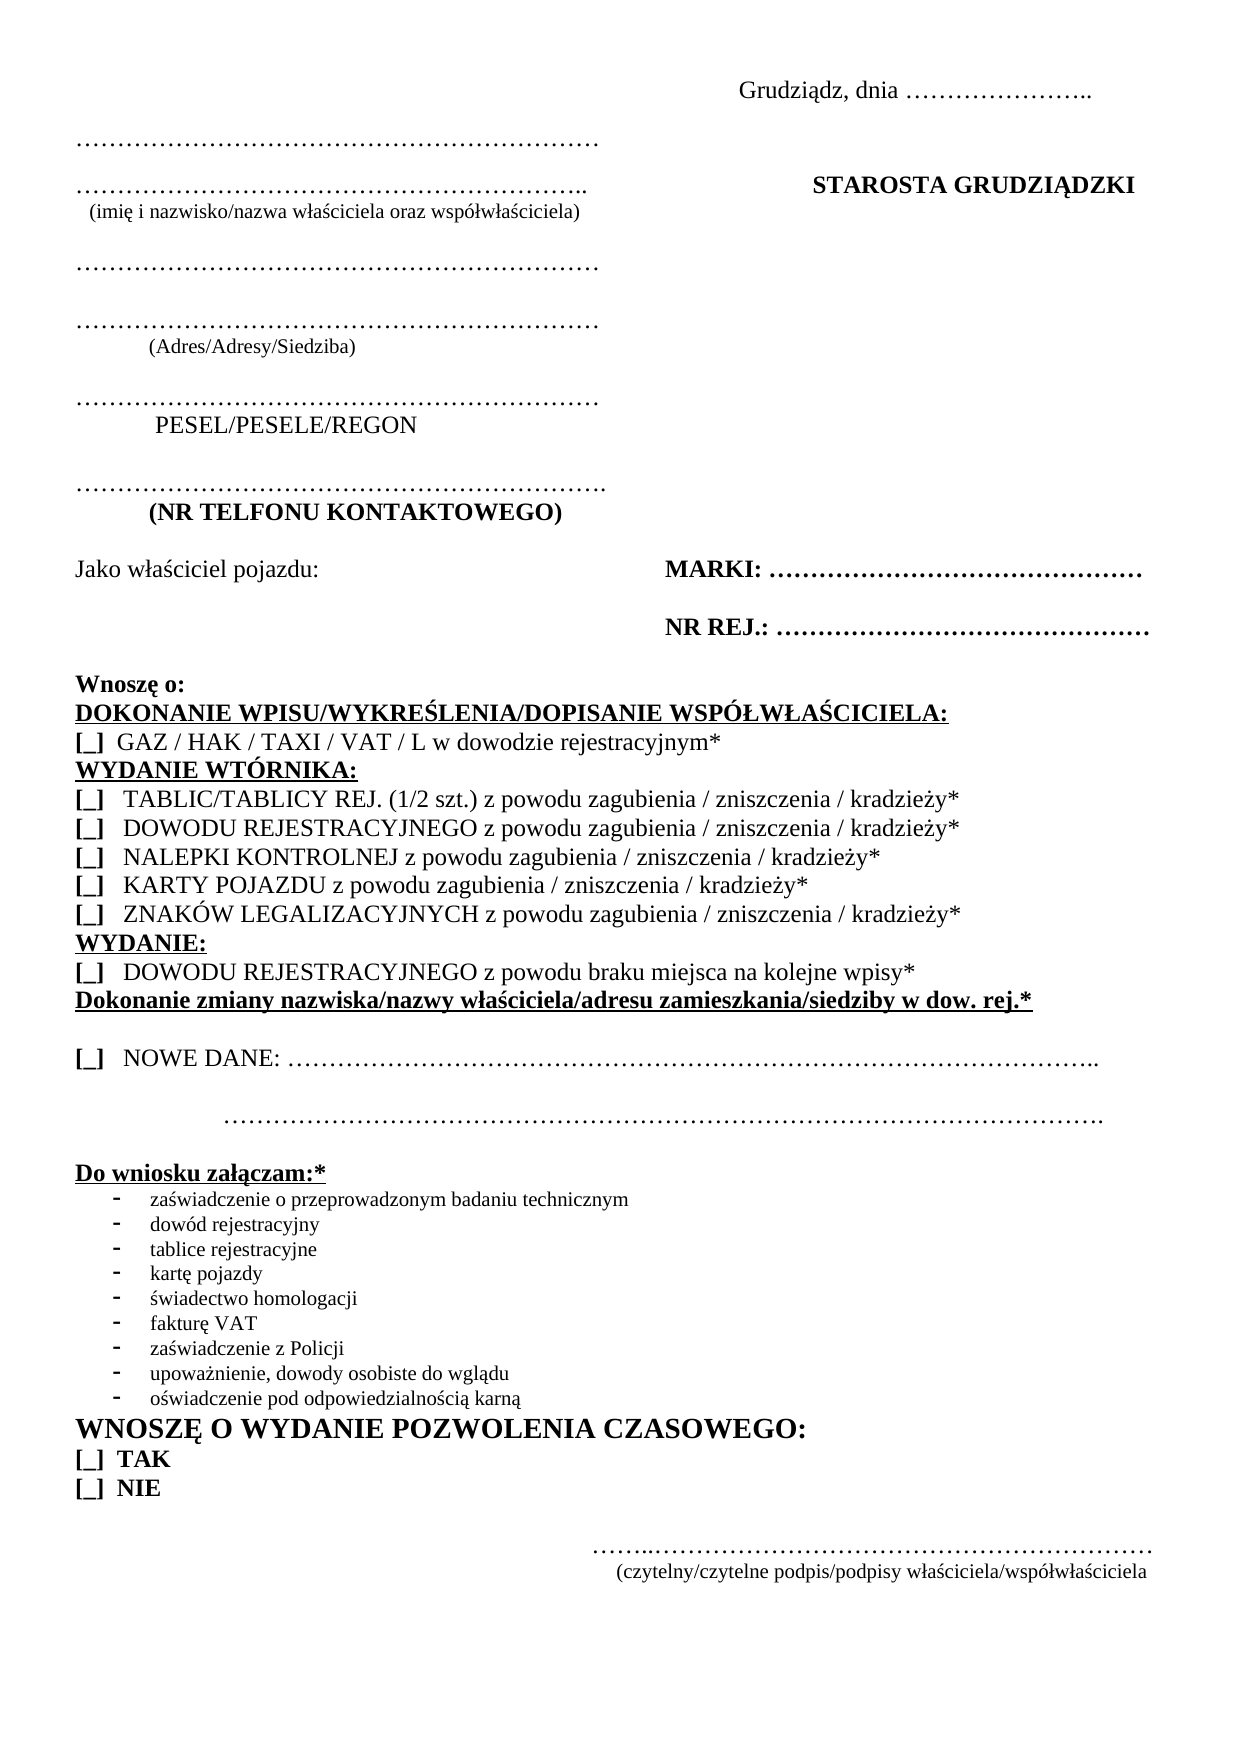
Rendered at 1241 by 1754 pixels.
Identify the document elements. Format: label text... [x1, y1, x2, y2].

text (czytelny/czytelne podpis/podpisy właściciela/współwłaściciela [75, 1559, 1165, 1583]
text Dokonanie zmiany nazwiska/nazwy właściciela/adresu zamieszkania/siedziby w dow. rej.* [75, 985, 1165, 1014]
text ……………………………………………………… [75, 123, 1165, 151]
text [_] DOWODU REJESTRACYJNEGO z powodu zagubienia / zniszczenia / kradzieży* [75, 813, 1165, 842]
text [_] DOWODU REJESTRACYJNEGO z powodu braku miejsca na kolejne wpisy* [75, 957, 1165, 985]
text ……………………………………………………………………………………………. [75, 1100, 1165, 1129]
text [_] TAK [75, 1444, 1165, 1473]
text (NR TELFONU KONTAKTOWEGO) [75, 497, 1165, 525]
text ……………………………………………………… [75, 247, 1165, 276]
text [_] NALEPKI KONTROLNEJ z powodu zagubienia / zniszczenia / kradzieży* [75, 842, 1165, 870]
list dowód rejestracyjny [112, 1212, 1165, 1236]
text ……………………………………………………… [75, 305, 1165, 333]
text [_] TABLIC/TABLICY REJ. (1/2 szt.) z powodu zagubienia / zniszczenia / kradzieży* [75, 784, 1165, 813]
list kartę pojazdy [112, 1261, 1165, 1286]
text [_] NOWE DANE: …………………………………………………………………………………….. [75, 1043, 1165, 1072]
text [_] NIE [75, 1473, 1165, 1502]
text WYDANIE WTÓRNIKA: [75, 755, 1165, 784]
list oświadczenie pod odpowiedzialnością karną [112, 1386, 1165, 1411]
text (Adres/Adresy/Siedziba) [75, 333, 1165, 358]
text [_] GAZ / HAK / TAXI / VAT / L w dowodzie rejestracyjnym* [75, 727, 1165, 755]
text ……………………………………………………… [75, 382, 1165, 410]
text NR REJ.: ……………………………………… [75, 612, 1165, 640]
text …………………………………………………….. STAROSTA GRUDZIĄDZKI [75, 170, 1165, 199]
list zaświadczenie z Policji [112, 1336, 1165, 1361]
text ……..…………………………………………………… [75, 1531, 1165, 1559]
list zaświadczenie o przeprowadzonym badaniu technicznym [112, 1187, 1165, 1212]
list upoważnienie, dowody osobiste do wglądu [112, 1361, 1165, 1386]
text WNOSZĘ O WYDANIE POZWOLENIA CZASOWEGO: [75, 1411, 1165, 1444]
text Wnoszę o: [75, 669, 1165, 698]
text ………………………………………………………. [75, 468, 1165, 497]
text Grudziądz, dnia ………………….. [75, 75, 1165, 104]
text [_] KARTY POJAZDU z powodu zagubienia / zniszczenia / kradzieży* [75, 870, 1165, 899]
text DOKONANIE WPISU/WYKREŚLENIA/DOPISANIE WSPÓŁWŁAŚCICIELA: [75, 698, 1165, 727]
text Jako właściciel pojazdu: MARKI: ……………………………………… [75, 554, 1165, 583]
text PESEL/PESELE/REGON [75, 410, 1165, 439]
text (imię i nazwisko/nazwa właściciela oraz współwłaściciela) [75, 199, 1165, 223]
text [_] ZNAKÓW LEGALIZACYJNYCH z powodu zagubienia / zniszczenia / kradzieży* [75, 899, 1165, 928]
text WYDANIE: [75, 928, 1165, 957]
text Do wniosku załączam:* [75, 1158, 1165, 1187]
list tablice rejestracyjne [112, 1236, 1165, 1261]
list fakturę VAT [112, 1311, 1165, 1336]
list świadectwo homologacji [112, 1286, 1165, 1311]
